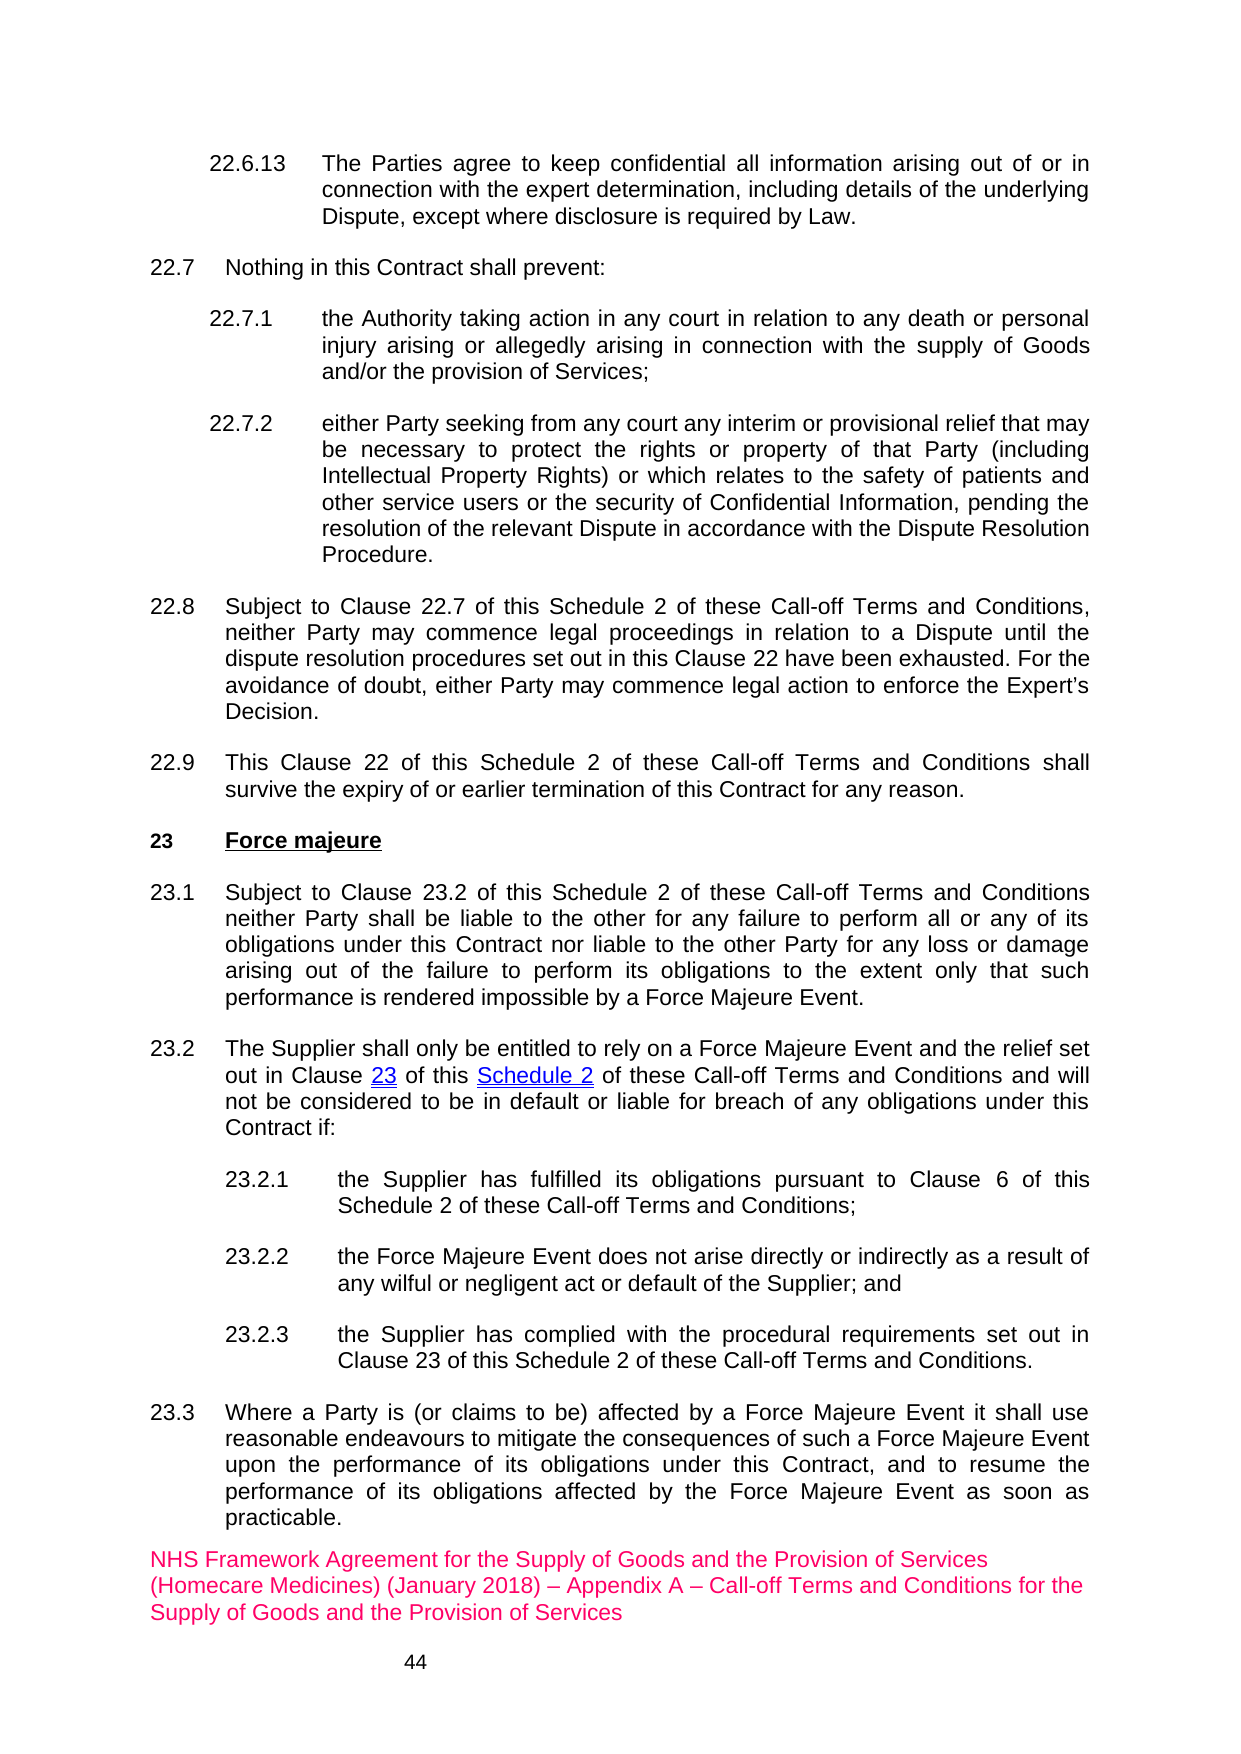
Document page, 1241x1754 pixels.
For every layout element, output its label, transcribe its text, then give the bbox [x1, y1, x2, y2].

subtitle Force majeure [150, 827, 1090, 853]
subtitle The Supplier shall only be entitled to rely on a Force Majeure Event and the relief set out in Clause 23 of this Schedule 2 of these Call-off Terms and Conditions and will not be considered to be in default or liable for breach of any obligations under this Contract if: [150, 1035, 1090, 1141]
subtitle the Authority taking action in any court in relation to any death or personal injury arising or allegedly arising in connection with the supply of Goods and/or the provision of Services; [209, 305, 1090, 384]
subtitle This Clause 22 of this Schedule 2 of these Call-off Terms and Conditions shall survive the expiry of or earlier termination of this Contract for any reason. [150, 749, 1090, 802]
subtitle either Party seeking from any court any interim or provisional relief that may be necessary to protect the rights or property of that Party (including Intellectual Property Rights) or which relates to the safety of patients and other service users or the security of Confidential Information, pending the resolution of the relevant Dispute in accordance with the Dispute Resolution Procedure. [209, 409, 1090, 568]
subtitle Subject to Clause 23.2 of this Schedule 2 of these Call-off Terms and Conditions neither Party shall be liable to the other for any failure to perform all or any of its obligations under this Contract nor liable to the other Party for any loss or damage arising out of the failure to perform its obligations to the extent only that such performance is rendered impossible by a Force Majeure Event. [150, 878, 1090, 1010]
subtitle Nothing in this Contract shall prevent: [150, 254, 1090, 280]
subtitle the Supplier has complied with the procedural requirements set out in Clause 23 of this Schedule 2 of these Call-off Terms and Conditions. [225, 1321, 1090, 1374]
subtitle Where a Party is (or claims to be) affected by a Force Majeure Event it shall use reasonable endeavours to mitigate the consequences of such a Force Majeure Event upon the performance of its obligations under this Contract, and to resume the performance of its obligations affected by the Force Majeure Event as soon as practicable. [150, 1399, 1090, 1531]
subtitle the Supplier has fulfilled its obligations pursuant to Clause 6 of this Schedule 2 of these Call-off Terms and Conditions; [225, 1166, 1090, 1218]
subtitle The Parties agree to keep confidential all information arising out of or in connection with the expert determination, including details of the underlying Dispute, except where disclosure is required by Law. [209, 150, 1090, 229]
subtitle the Force Majeure Event does not arise directly or indirectly as a result of any wilful or negligent act or default of the Supplier; and [225, 1243, 1090, 1296]
subtitle Subject to Clause 22.7 of this Schedule 2 of these Call-off Terms and Conditions, neither Party may commence legal proceedings in relation to a Dispute until the dispute resolution procedures set out in this Clause 22 have been exhausted. For the avoidance of doubt, either Party may commence legal action to enforce the Expert’s Decision. [150, 593, 1090, 724]
